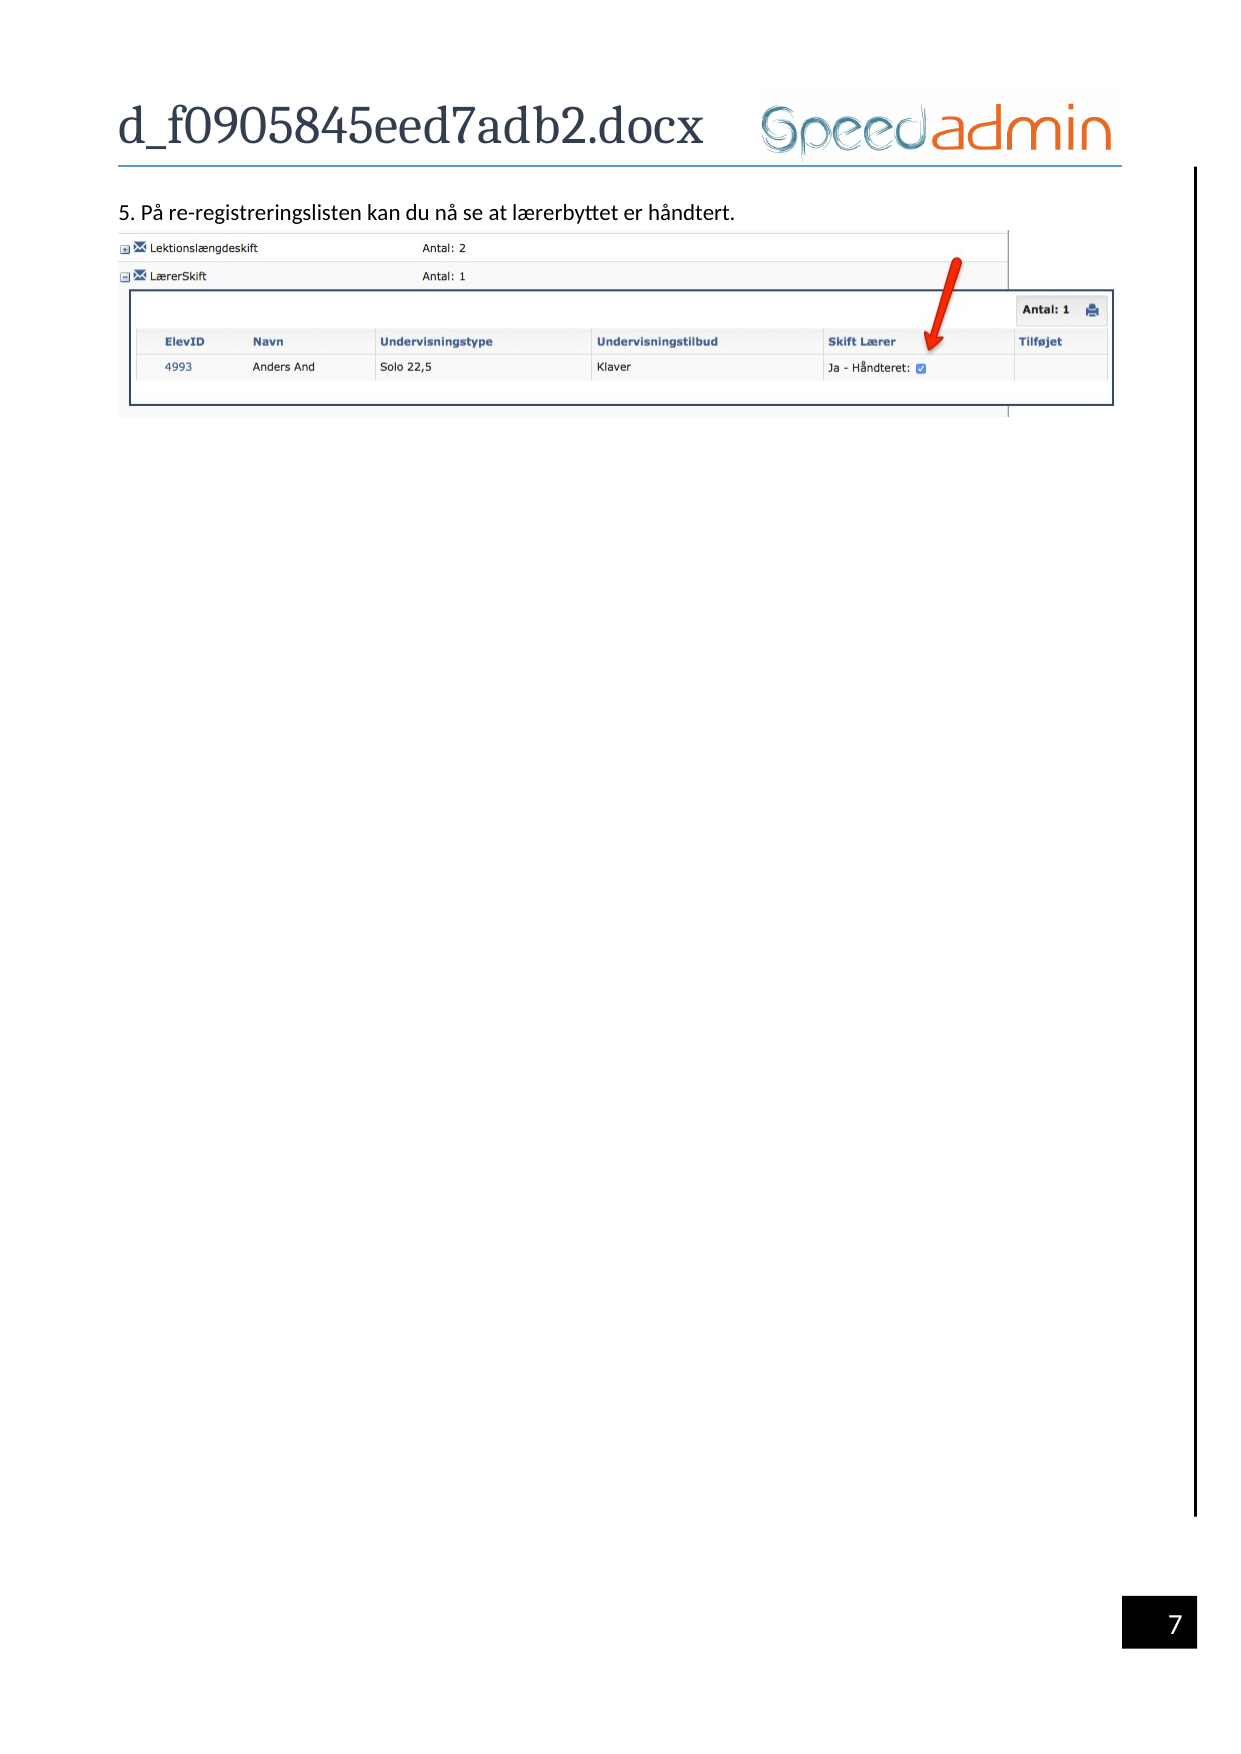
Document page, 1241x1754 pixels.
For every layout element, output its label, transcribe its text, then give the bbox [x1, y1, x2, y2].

text 5. På re-registreringslisten kan du nå se at lærerbyttet er håndtert. [118, 198, 1122, 230]
picture [759, 87, 1123, 168]
picture [118, 230, 1122, 417]
